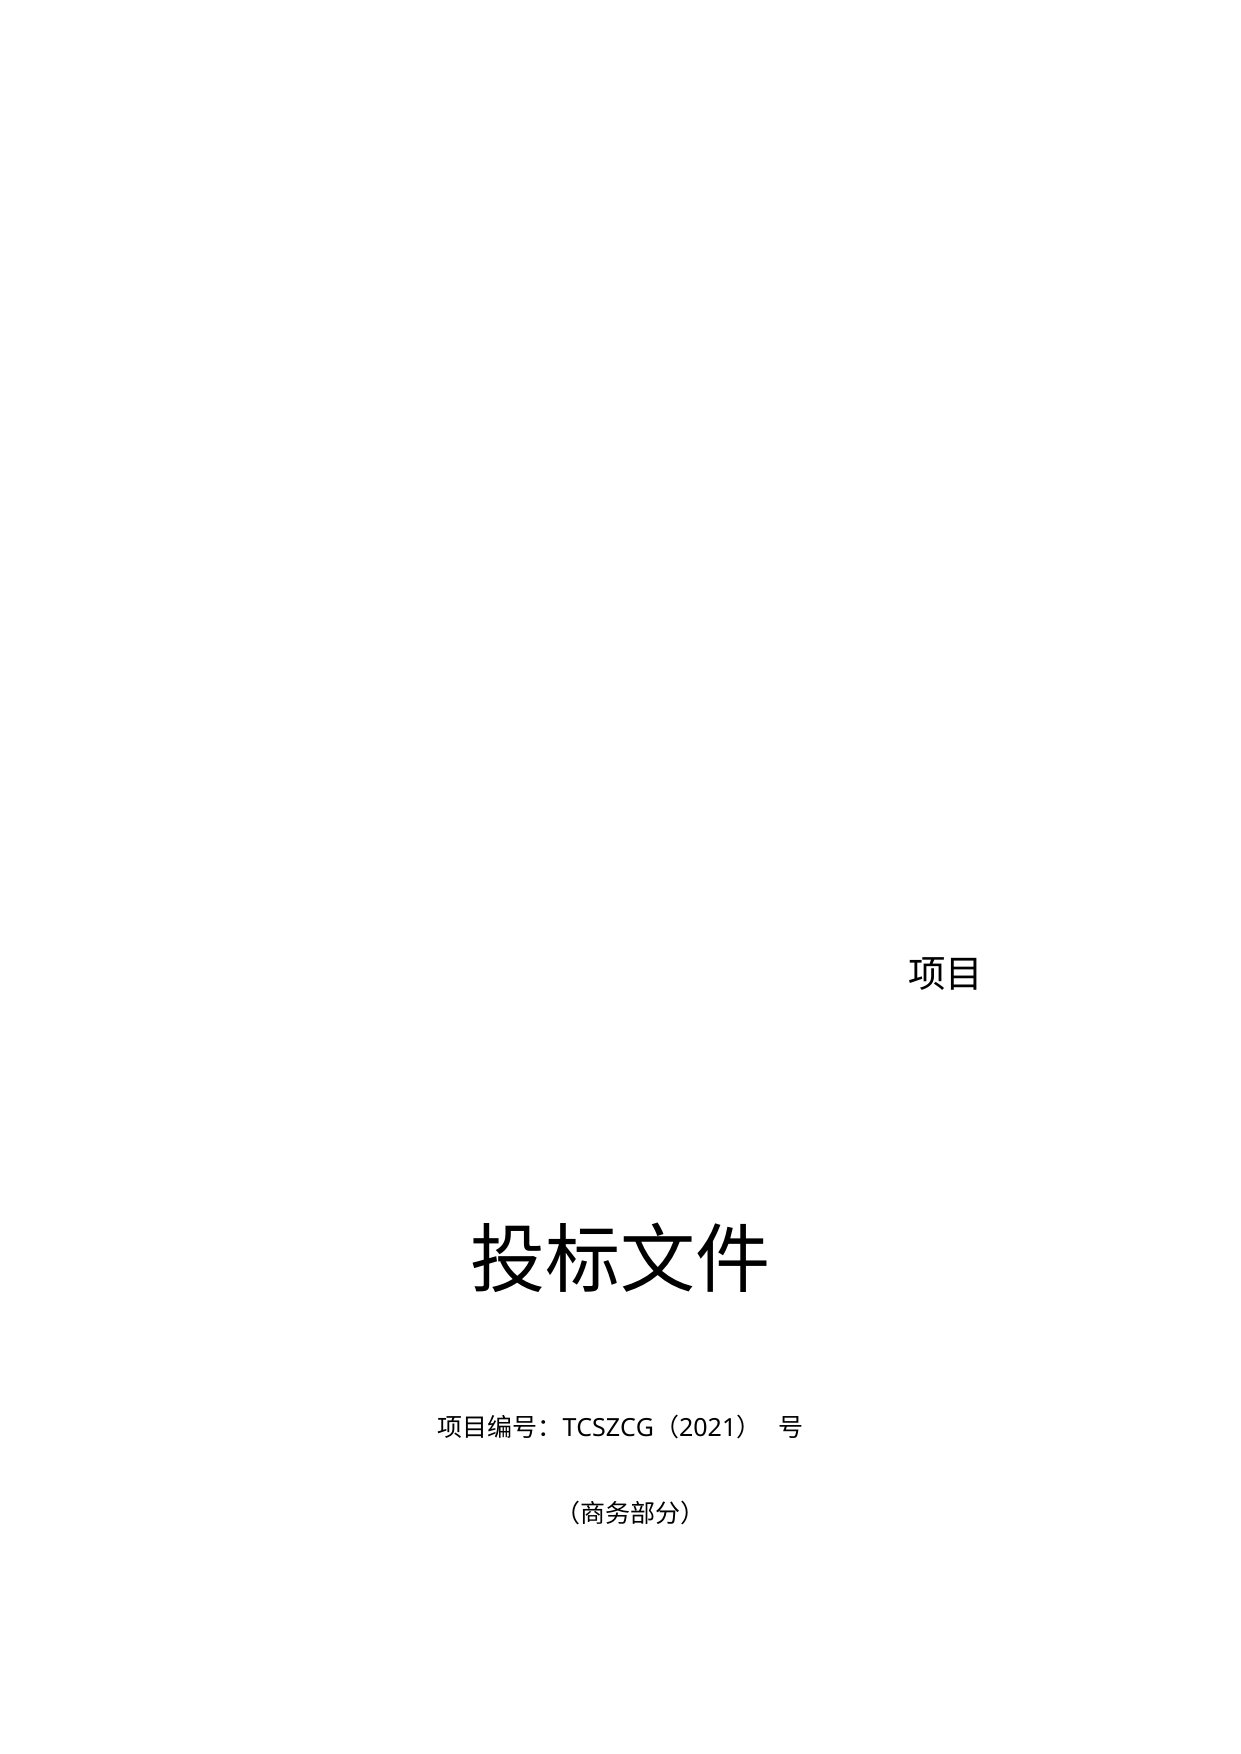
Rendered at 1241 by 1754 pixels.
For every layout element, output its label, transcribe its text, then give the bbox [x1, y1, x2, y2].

text 项目编号：TCSZCG（2021） 号 [187, 1393, 1053, 1458]
text （商务部分） [187, 1479, 1053, 1544]
text 项目 [187, 939, 1053, 1004]
text 投标文件 [187, 1189, 1053, 1319]
